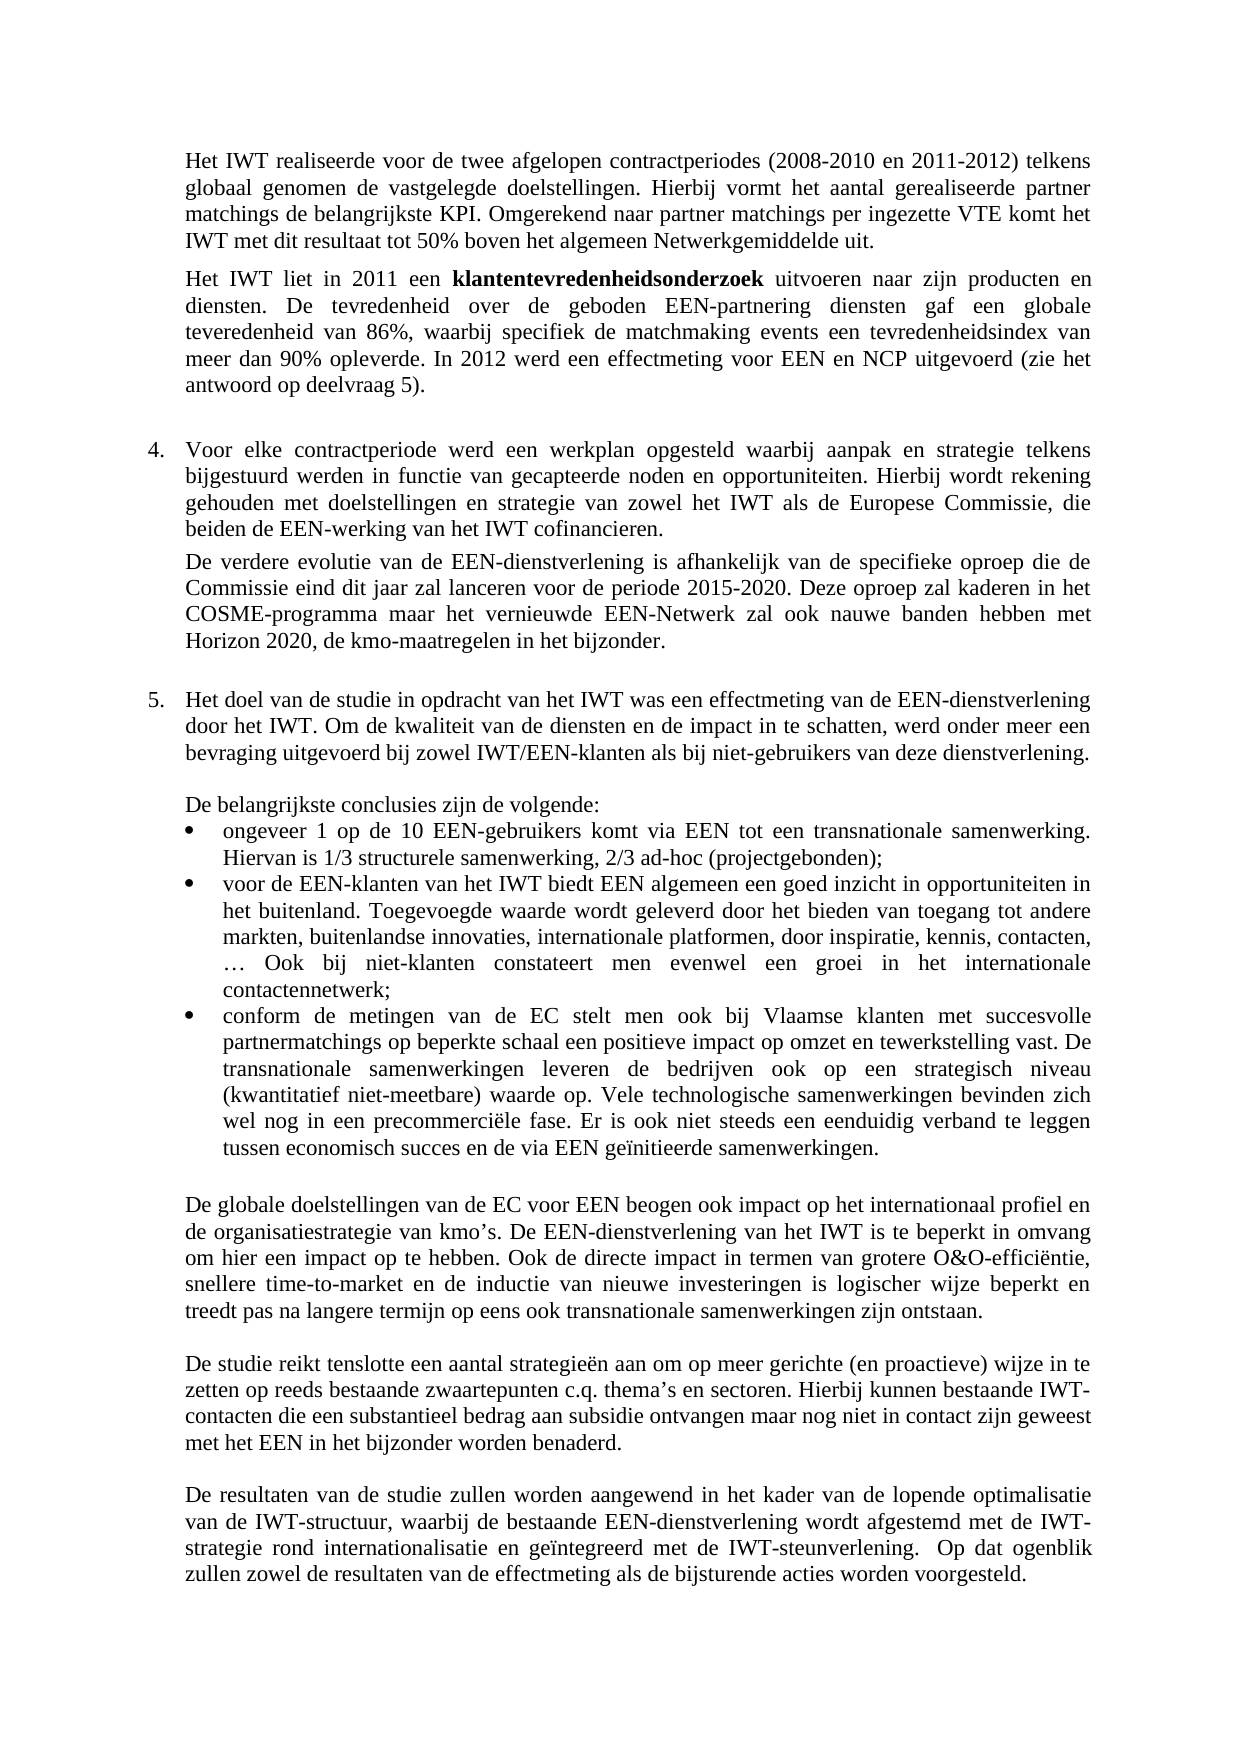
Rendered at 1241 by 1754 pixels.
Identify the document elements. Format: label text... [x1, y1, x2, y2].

list voor de EEN-klanten van het IWT biedt EEN algemeen een goed inzicht in opportuniteiten in het buitenland. Toegevoegde waarde wordt geleverd door het bieden van toegang tot andere markten, buitenlandse innovaties, internationale platformen, door inspiratie, kennis, contacten, … Ook bij niet-klanten constateert men evenwel een groei in het internationale contactennetwerk; [185, 870, 1093, 1002]
list Voor elke contractperiode werd een werkplan opgesteld waarbij aanpak en strategie telkens bijgestuurd werden in functie van gecapteerde noden en opportuniteiten. Hierbij wordt rekening gehouden met doelstellingen en strategie van zowel het IWT als de Europese Commissie, die beiden de EEN-werking van het IWT cofinancieren. [148, 436, 1093, 542]
text De verdere evolutie van de EEN-dienstverlening is afhankelijk van de specifieke oproep die de Commissie eind dit jaar zal lanceren voor de periode 2015-2020. Deze oproep zal kaderen in het COSME-programma maar het vernieuwde EEN-Netwerk zal ook nauwe banden hebben met Horizon 2020, de kmo-maatregelen in het bijzonder. [185, 548, 1093, 653]
text De studie reikt tenslotte een aantal strategieën aan om op meer gerichte (en proactieve) wijze in te zetten op reeds bestaande zwaartepunten c.q. thema’s en sectoren. Hierbij kunnen bestaande IWT-contacten die een substantieel bedrag aan subsidie ontvangen maar nog niet in contact zijn geweest met het EEN in het bijzonder worden benaderd. [185, 1349, 1093, 1455]
list De resultaten van de studie zullen worden aangewend in het kader van de lopende optimalisatie van de IWT-structuur, waarbij de bestaande EEN-dienstverlening wordt afgestemd met de IWT-strategie rond internationalisatie en geïntegreerd met de IWT-steunverlening. Op dat ogenblik zullen zowel de resultaten van de effectmeting als de bijsturende acties worden voorgesteld. [185, 1481, 1093, 1587]
list Het doel van de studie in opdracht van het IWT was een effectmeting van de EEN-dienstverlening door het IWT. Om de kwaliteit van de diensten en de impact in te schatten, werd onder meer een bevraging uitgevoerd bij zowel IWT/EEN-klanten als bij niet-gebruikers van deze dienstverlening. [148, 686, 1093, 765]
text De globale doelstellingen van de EC voor EEN beogen ook impact op het internationaal profiel en de organisatiestrategie van kmo’s. De EEN-dienstverlening van het IWT is te beperkt in omvang om hier een impact op te hebben. Ook de directe impact in termen van grotere O&O-efficiëntie, snellere time-to-market en de inductie van nieuwe investeringen is logischer wijze beperkt en treedt pas na langere termijn op eens ook transnationale samenwerkingen zijn ontstaan. [185, 1191, 1093, 1323]
list ongeveer 1 op de 10 EEN-gebruikers komt via EEN tot een transnationale samenwerking. Hiervan is 1/3 structurele samenwerking, 2/3 ad-hoc (projectgebonden); [185, 818, 1093, 870]
text De belangrijkste conclusies zijn de volgende: [148, 791, 1093, 818]
text Het IWT liet in 2011 een klantentevredenheidsonderzoek uitvoeren naar zijn producten en diensten. De tevredenheid over de geboden EEN-partnering diensten gaf een globale teveredenheid van 86%, waarbij specifiek de matchmaking events een tevredenheidsindex van meer dan 90% opleverde. In 2012 werd een effectmeting voor EEN en NCP uitgevoerd (zie het antwoord op deelvraag 5). [185, 266, 1093, 397]
list conform de metingen van de EC stelt men ook bij Vlaamse klanten met succesvolle partnermatchings op beperkte schaal een positieve impact op omzet en tewerkstelling vast. De transnationale samenwerkingen leveren de bedrijven ook op een strategisch niveau (kwantitatief niet-meetbare) waarde op. Vele technologische samenwerkingen bevinden zich wel nog in een precommerciële fase. Er is ook niet steeds een eenduidig verband te leggen tussen economisch succes en de via EEN geïnitieerde samenwerkingen. [185, 1002, 1093, 1160]
text Het IWT realiseerde voor de twee afgelopen contractperiodes (2008-2010 en 2011-2012) telkens globaal genomen de vastgelegde doelstellingen. Hierbij vormt het aantal gerealiseerde partner matchings de belangrijkste KPI. Omgerekend naar partner matchings per ingezette VTE komt het IWT met dit resultaat tot 50% boven het algemeen Netwerkgemiddelde uit. [185, 148, 1093, 253]
